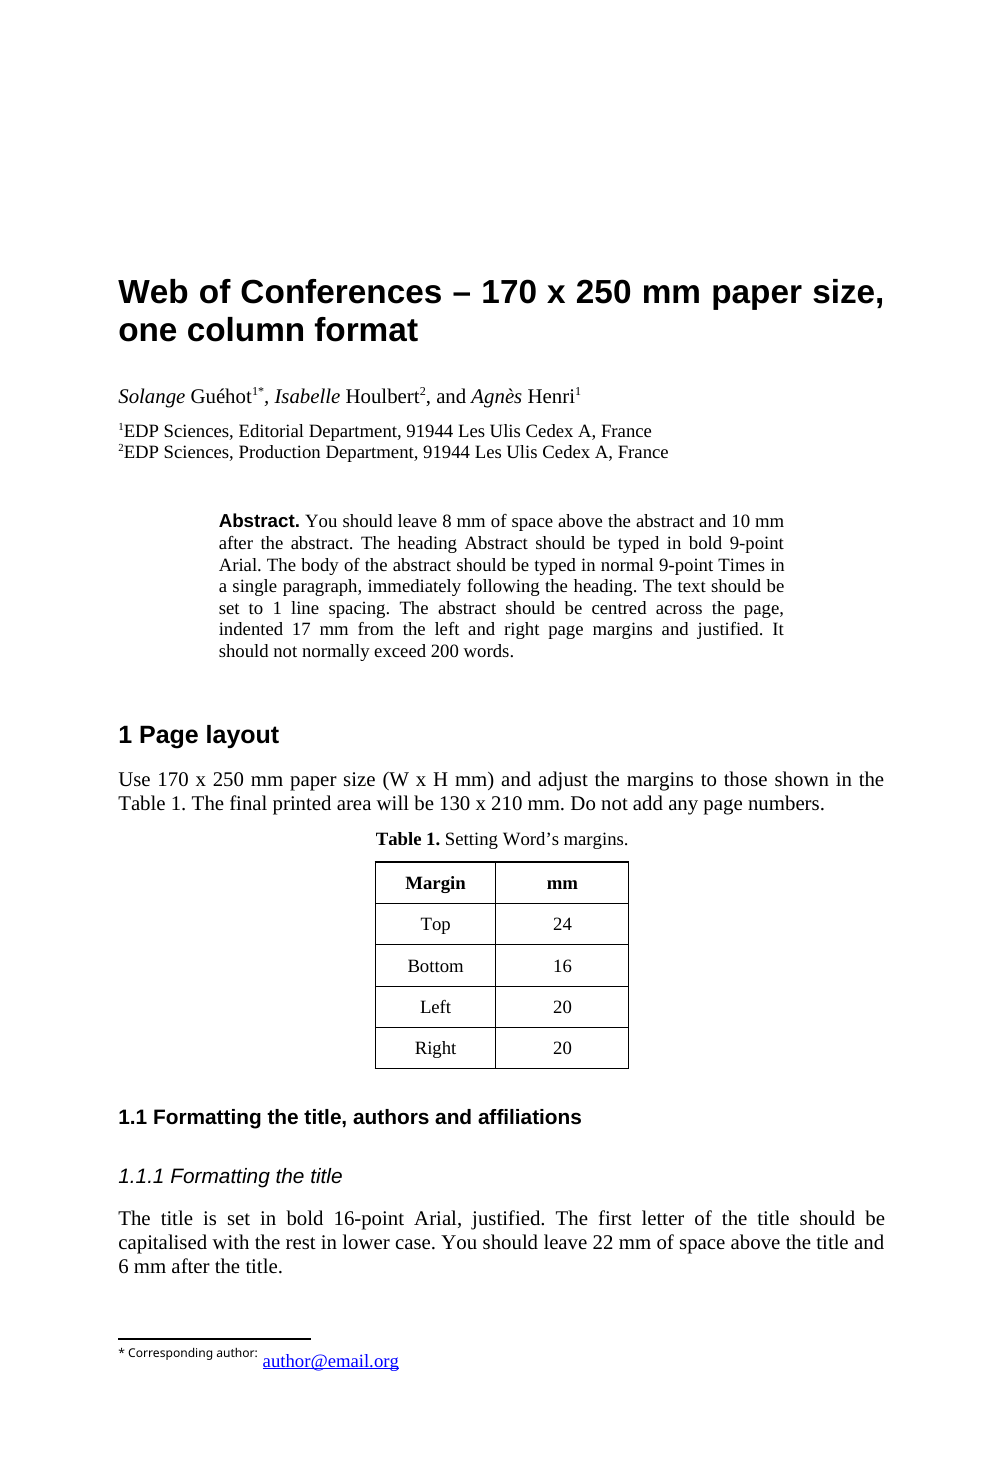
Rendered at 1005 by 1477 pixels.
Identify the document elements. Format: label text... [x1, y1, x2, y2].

text Page layout [118, 720, 886, 749]
table_cell 16 [496, 945, 628, 986]
list Formatting the title, authors and affiliations [118, 1105, 886, 1129]
title Web of Conferences – 170 x 250 mm paper size, one column format [118, 272, 886, 348]
table_header mm [496, 863, 628, 903]
text Formatting the title [118, 1164, 886, 1188]
table_cell Right [376, 1028, 495, 1068]
table_cell Top [376, 904, 495, 944]
text Solange Guéhot1, Isabelle Houlbert2, and Agnès Henri1 [118, 384, 886, 408]
text The title is set in bold 16-point Arial, justified. The first letter of the title should be capitalised with the rest in lower case. You should leave 22 mm of space above the title and 6 mm after the title. [118, 1206, 886, 1278]
text Table 1. Setting Word’s margins. [118, 827, 886, 849]
table_cell Left [376, 987, 495, 1027]
table_cell 24 [496, 904, 628, 944]
table_cell Bottom [376, 945, 495, 986]
table_cell 20 [496, 987, 628, 1027]
table_header Margin [376, 863, 495, 903]
table_cell 20 [496, 1028, 628, 1068]
text 2EDP Sciences, Production Department, 91944 Les Ulis Cedex A, France [118, 441, 886, 463]
text 1EDP Sciences, Editorial Department, 91944 Les Ulis Cedex A, France [118, 420, 886, 441]
text Use 170 x 250 mm paper size (W x H mm) and adjust the margins to those shown in the Table 1. The final printed area will be 130 x 210 mm. Do not add any page numbers. [118, 767, 886, 815]
text Abstract. You should leave 8 mm of space above the abstract and 10 mm after the abstract. The heading Abstract should be typed in bold 9-point Arial. The body of the abstract should be typed in normal 9-point Times in a single paragraph, immediately following the heading. The text should be set to 1 line spacing. The abstract should be centred across the page, indented 17 mm from the left and right page margins and justified. It should not normally exceed 200 words. [218, 510, 786, 661]
